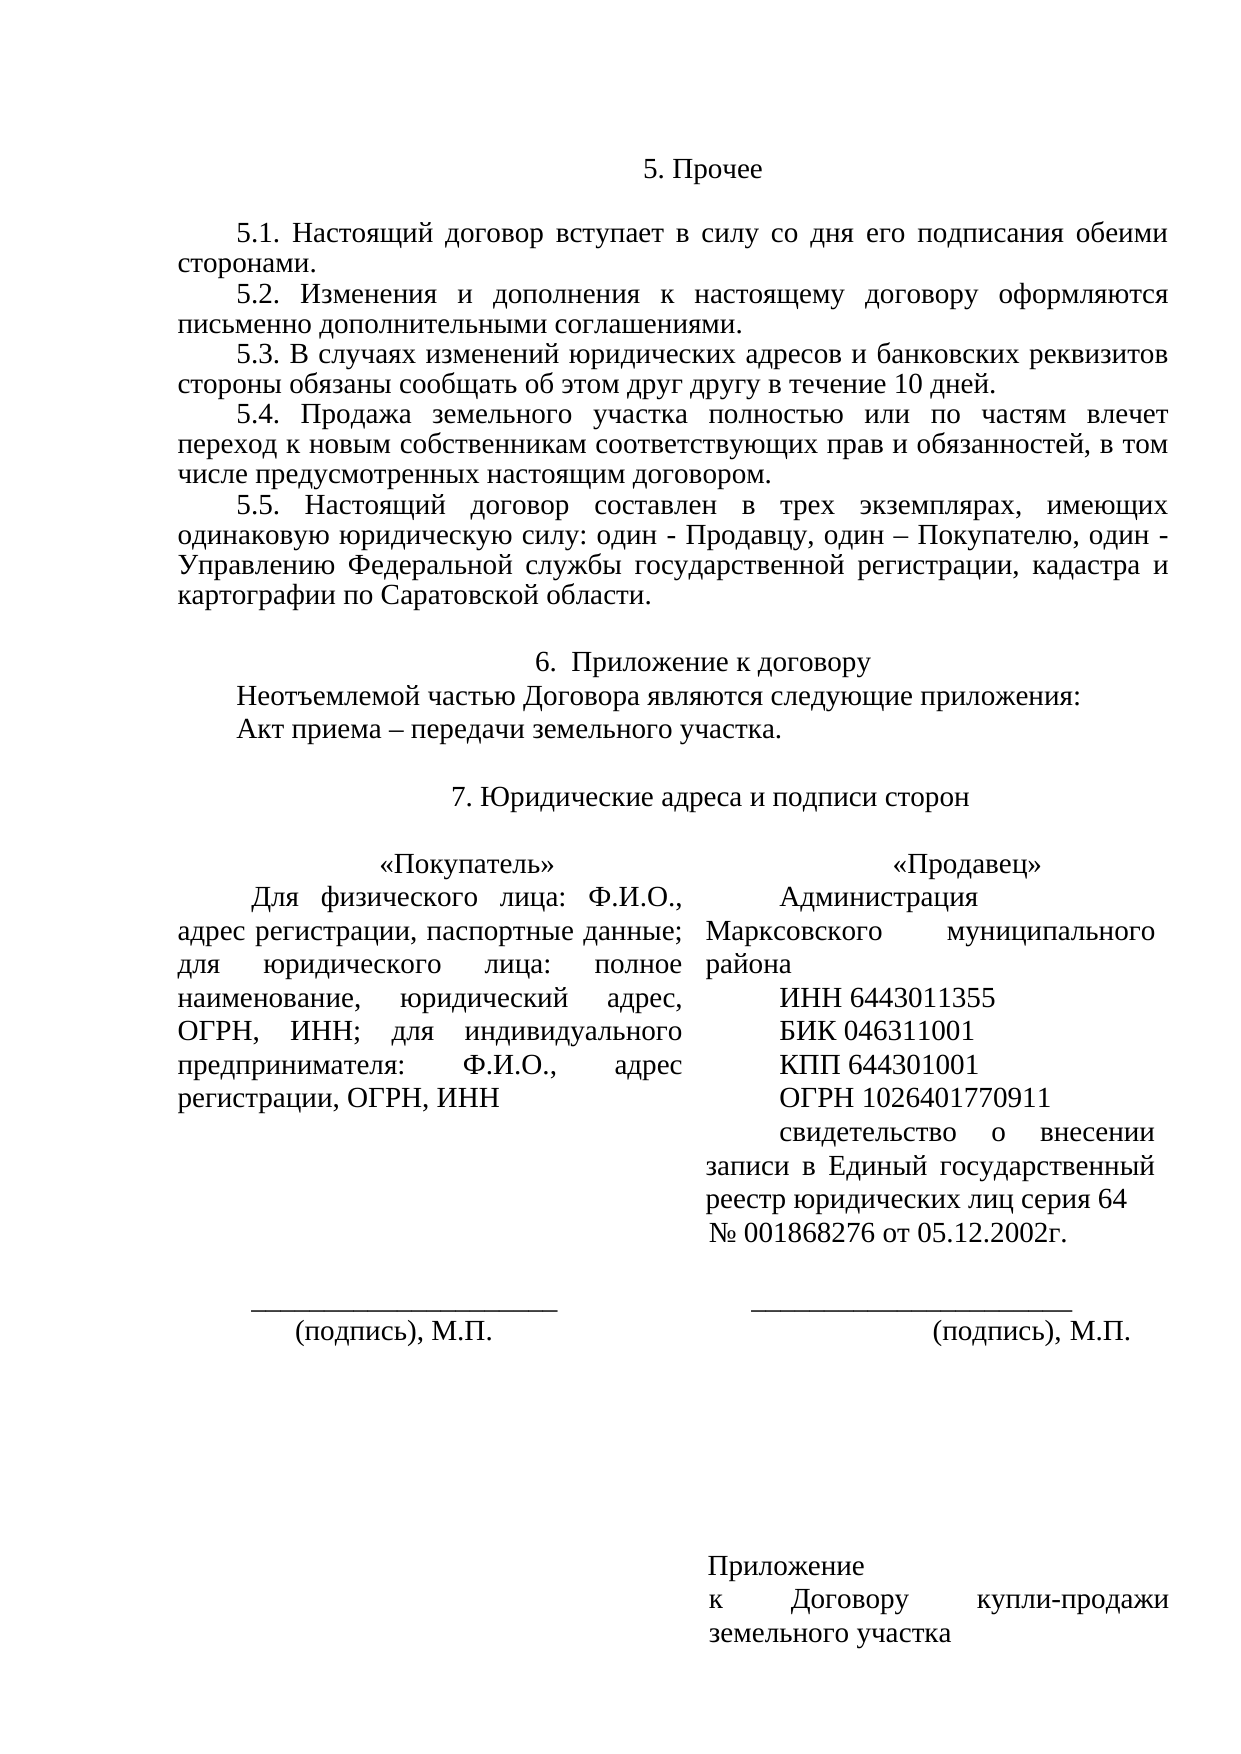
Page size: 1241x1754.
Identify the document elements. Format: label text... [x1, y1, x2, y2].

text 5. Прочее [177, 152, 1169, 185]
text 6. Приложение к договору [177, 644, 1169, 678]
text (подпись), М.П. (подпись), М.П. [177, 1315, 1169, 1346]
text 7. Юридические адреса и подписи сторон [177, 779, 1169, 812]
text 5.4. Продажа земельного участка полностью или по частям влечет переход к новым собственникам соответствующих прав и обязанностей, в том числе предусмотренных настоящим договором. [177, 400, 1169, 490]
text к Договору купли-продажи земельного участка [709, 1581, 1169, 1648]
text Неотъемлемой частью Договора являются следующие приложения: [177, 678, 1169, 712]
text 5.1. Настоящий договор вступает в силу со дня его подписания обеими сторонами. [177, 219, 1169, 279]
table_header «Покупатель» Для физического лица: Ф.И.О., адрес регистрации, паспортные данные; для юридического лица: полное наименование, юридический адрес, ОГРН, ИНН; для индивидуального предпринимателя: Ф.И.О., адрес регистрации, ОГРН, ИНН [166, 846, 694, 1248]
text Акт приема – передачи земельного участка. [177, 712, 1169, 745]
text 5.5. Настоящий договор составлен в трех экземплярах, имеющих одинаковую юридическую силу: один - Продавцу, один – Покупателю, один - Управлению Федеральной службы государственной регистрации, кадастра и картографии по Саратовской области. [177, 490, 1169, 611]
text _____________________ ______________________ [177, 1282, 1169, 1315]
text 5.3. В случаях изменений юридических адресов и банковских реквизитов стороны обязаны сообщать об этом друг другу в течение 10 дней. [177, 339, 1169, 400]
table_header «Продавец» Администрация Марксовского муниципального района ИНН 6443011355 БИК 046311001 КПП 644301001 ОГРН 1026401770911 свидетельство о внесении записи в Единый государственный реестр юридических лиц серия 64 № 001868276 от 05.12.2002г. [694, 846, 1167, 1248]
text 5.2. Изменения и дополнения к настоящему договору оформляются письменно дополнительными соглашениями. [177, 279, 1169, 339]
text Приложение [546, 1548, 1169, 1581]
